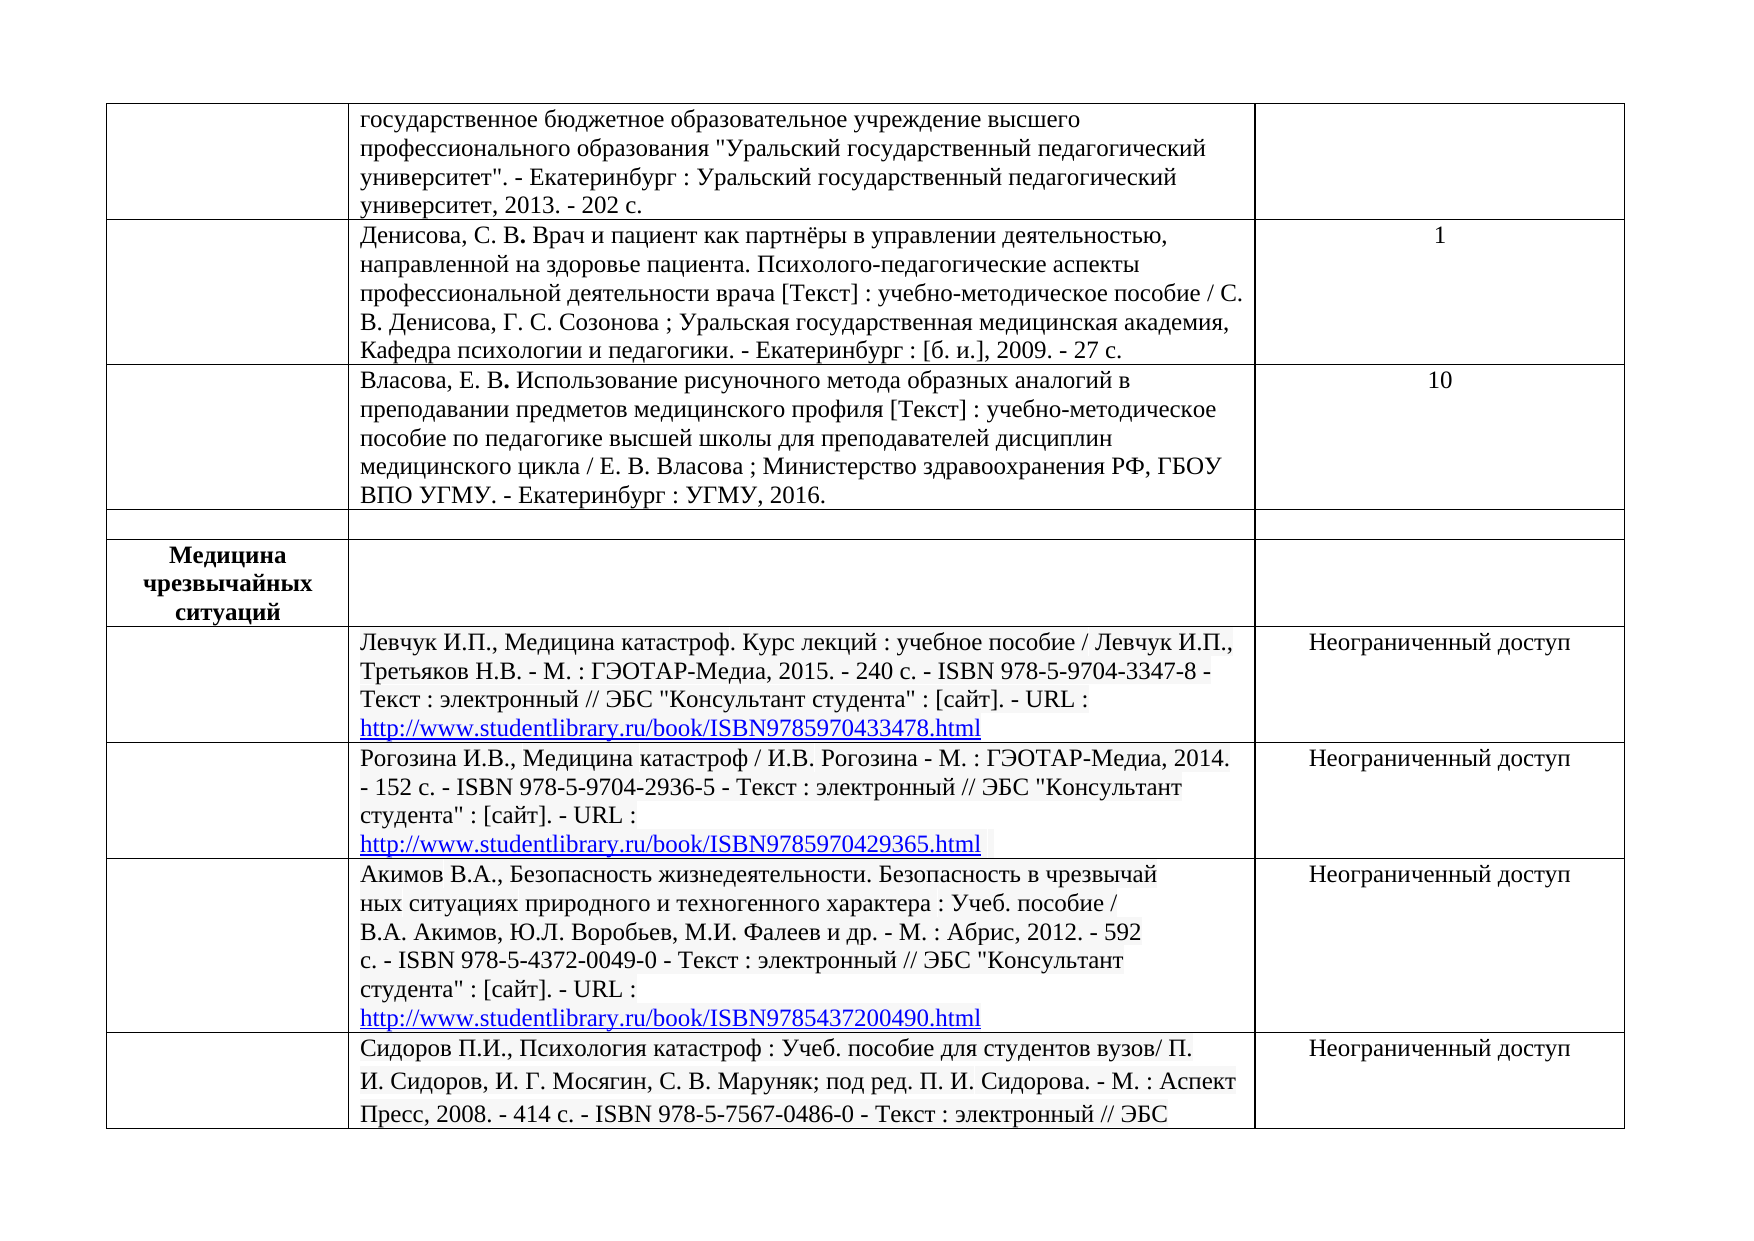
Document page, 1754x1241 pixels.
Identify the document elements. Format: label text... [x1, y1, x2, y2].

table_cell Левчук И.П., Медицина катастроф. Курс лекций : учебное пособие / Левчук И.П., Третьяков Н.В. - М. : ГЭОТАР-Медиа, 2015. - 240 с. - ISBN 978-5-9704-3347-8 - Текст : электронный // ЭБС "Консультант студента" : [сайт]. - URL : http://www.studentlibrary.ru/book/ISBN9785970433478.html [349, 627, 1254, 742]
table_cell [107, 1033, 348, 1127]
table_cell [349, 510, 1254, 539]
table_cell [107, 743, 348, 858]
table_cell [107, 510, 348, 539]
table_cell 1 [1256, 220, 1624, 364]
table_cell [349, 104, 1254, 219]
table_cell [107, 104, 348, 219]
table_cell Денисова, С. В. Врач и пациент как партнёры в управлении деятельностью, направленной на здоровье пациента. Психолого-педагогические аспекты профессиональной деятельности врача [Текст] : учебно-методическое пособие / С. В. Денисова, Г. С. Созонова ; Уральская государственная медицинская академия, Кафедра психологии и педагогики. - Екатеринбург : [б. и.], 2009. - 27 с. [349, 220, 1254, 364]
table_cell Власова, Е. В. Использование рисуночного метода образных аналогий в преподавании предметов медицинского профиля [Текст] : учебно-методическое пособие по педагогике высшей школы для преподавателей дисциплин медицинского цикла / Е. В. Власова ; Министерство здравоохранения РФ, ГБОУ ВПО УГМУ. - Екатеринбург : УГМУ, 2016. [349, 365, 1254, 509]
table_cell Рогозина И.В., Медицина катастроф / И.В. Рогозина - М. : ГЭОТАР-Медиа, 2014. - 152 с. - ISBN 978-5-9704-2936-5 - Текст : электронный // ЭБС "Консультант студента" : [сайт]. - URL : http://www.studentlibrary.ru/book/ISBN9785970429365.html [637, 743, 1254, 858]
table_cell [1256, 1033, 1624, 1127]
table_cell Неограниченный доступ [1256, 743, 1624, 858]
table_cell 10 [1256, 365, 1624, 509]
table_cell Акимов В.А., Безопасность жизнедеятельности. Безопасность в чрезвычайных ситуациях природного и техногенного характера : Учеб. пособие / В.А. Акимов, Ю.Л. Воробьев, М.И. Фалеев и др. - М. : Абрис, 2012. - 592 с. - ISBN 978-5-4372-0049-0 - Текст : электронный // ЭБС "Консультант студента" : [сайт]. - URL : http://www.studentlibrary.ru/book/ISBN9785437200490.html [637, 859, 1254, 1032]
table_cell Неограниченный доступ [1256, 627, 1624, 742]
table_cell [1256, 540, 1624, 626]
table_cell Медицина чрезвычайных ситуаций [107, 540, 348, 626]
table_cell [349, 540, 1254, 626]
table_cell [107, 627, 348, 742]
table_cell Неограниченный доступ [1256, 859, 1624, 1032]
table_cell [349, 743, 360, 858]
table_cell [107, 365, 348, 509]
table_cell [1256, 510, 1624, 539]
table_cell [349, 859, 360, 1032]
table_cell 1 [1256, 104, 1624, 219]
table_cell [107, 859, 348, 1032]
table_cell [107, 220, 348, 364]
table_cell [349, 1033, 1254, 1127]
